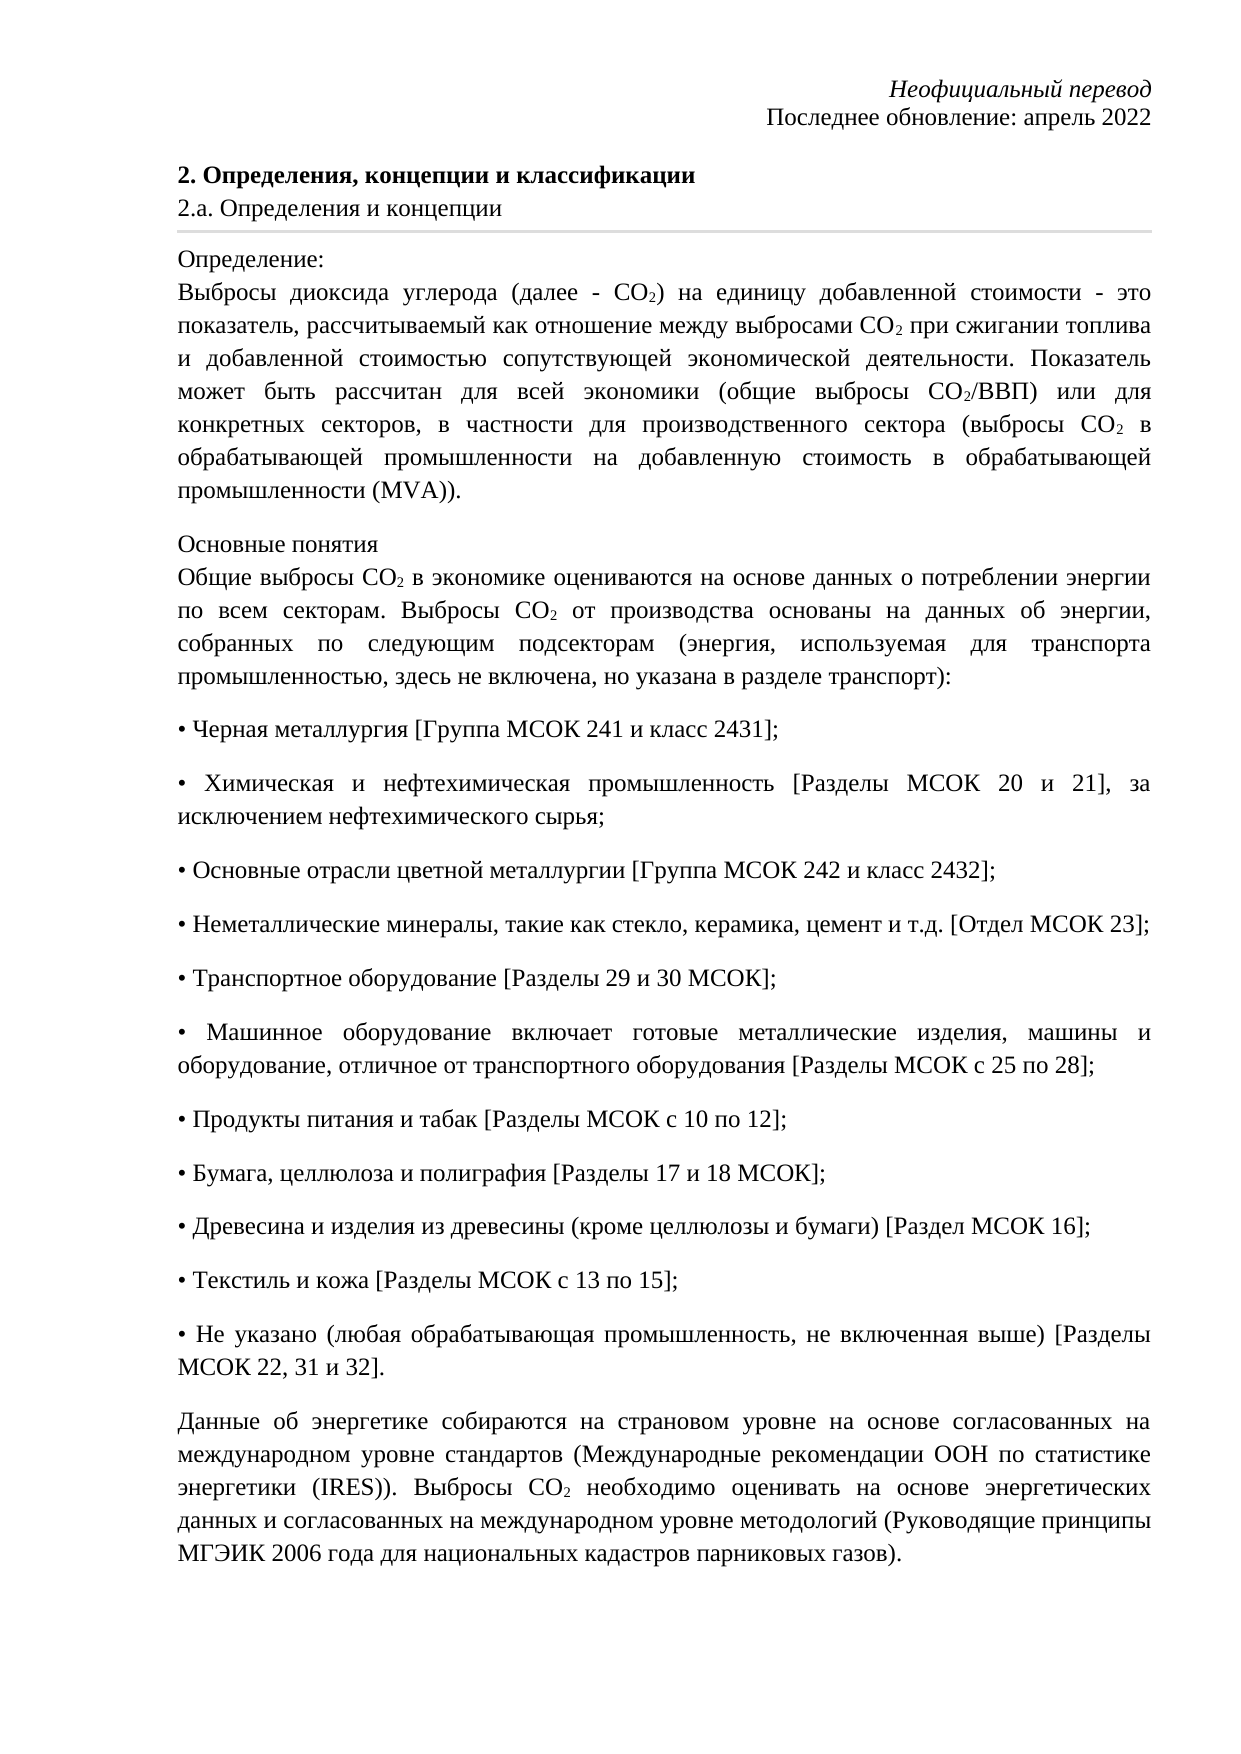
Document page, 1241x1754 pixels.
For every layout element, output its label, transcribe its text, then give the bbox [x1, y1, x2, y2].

text Данные об энергетике собираются на страновом уровне на основе согласованных на международном уровне стандартов (Международные рекомендации ООН по статистике энергетики (IRES)). Выбросы CO2 необходимо оценивать на основе энергетических данных и согласованных на международном уровне методологий (Руководящие принципы МГЭИК 2006 года для национальных кадастров парниковых газов). [177, 1406, 1152, 1567]
text • Не указано (любая обрабатывающая промышленность, не включенная выше) [Разделы МСОК 22, 31 и 32]. [177, 1319, 1152, 1381]
text • Транспортное оборудование [Разделы 29 и 30 МСОК]; [177, 963, 1152, 992]
text • Текстиль и кожа [Разделы МСОК с 13 по 15]; [177, 1265, 1152, 1294]
text • Бумага, целлюлоза и полиграфия [Разделы 17 и 18 МСОК]; [177, 1158, 1152, 1186]
text Общие выбросы CO2 в экономике оцениваются на основе данных о потреблении энергии по всем секторам. Выбросы CO2 от производства основаны на данных об энергии, собранных по следующим подсекторам (энергия, используемая для транспорта промышленностью, здесь не включена, но указана в разделе транспорт): [177, 562, 1152, 689]
text 2. Определения, концепции и классификации [177, 160, 1152, 189]
text Основные понятия [177, 529, 1152, 557]
text • Продукты питания и табак [Разделы МСОК с 10 по 12]; [177, 1104, 1152, 1132]
text • Неметаллические минералы, такие как стекло, керамика, цемент и т.д. [Отдел МСОК 23]; [177, 909, 1152, 938]
text Выбросы диоксида углерода (далее - CO2) на единицу добавленной стоимости - это показатель, рассчитываемый как отношение между выбросами CO2 при сжигании топлива и добавленной стоимостью сопутствующей экономической деятельности. Показатель может быть рассчитан для всей экономики (общие выбросы CO2/ВВП) или для конкретных секторов, в частности для производственного сектора (выбросы CO2 в обрабатывающей промышленности на добавленную стоимость в обрабатывающей промышленности (MVA)). [177, 277, 1152, 503]
text • Машинное оборудование включает готовые металлические изделия, машины и оборудование, отличное от транспортного оборудования [Разделы МСОК с 25 по 28]; [177, 1017, 1152, 1079]
text 2.a. Определения и концепции [177, 193, 1152, 230]
text • Черная металлургия [Группа МСОК 241 и класс 2431]; [177, 714, 1152, 743]
text • Древесина и изделия из древесины (кроме целлюлозы и бумаги) [Раздел МСОК 16]; [177, 1211, 1152, 1240]
text Определение: [177, 244, 1152, 272]
text • Основные отрасли цветной металлургии [Группа МСОК 242 и класс 2432]; [177, 855, 1152, 884]
text • Химическая и нефтехимическая промышленность [Разделы МСОК 20 и 21], за исключением нефтехимического сырья; [177, 768, 1152, 830]
